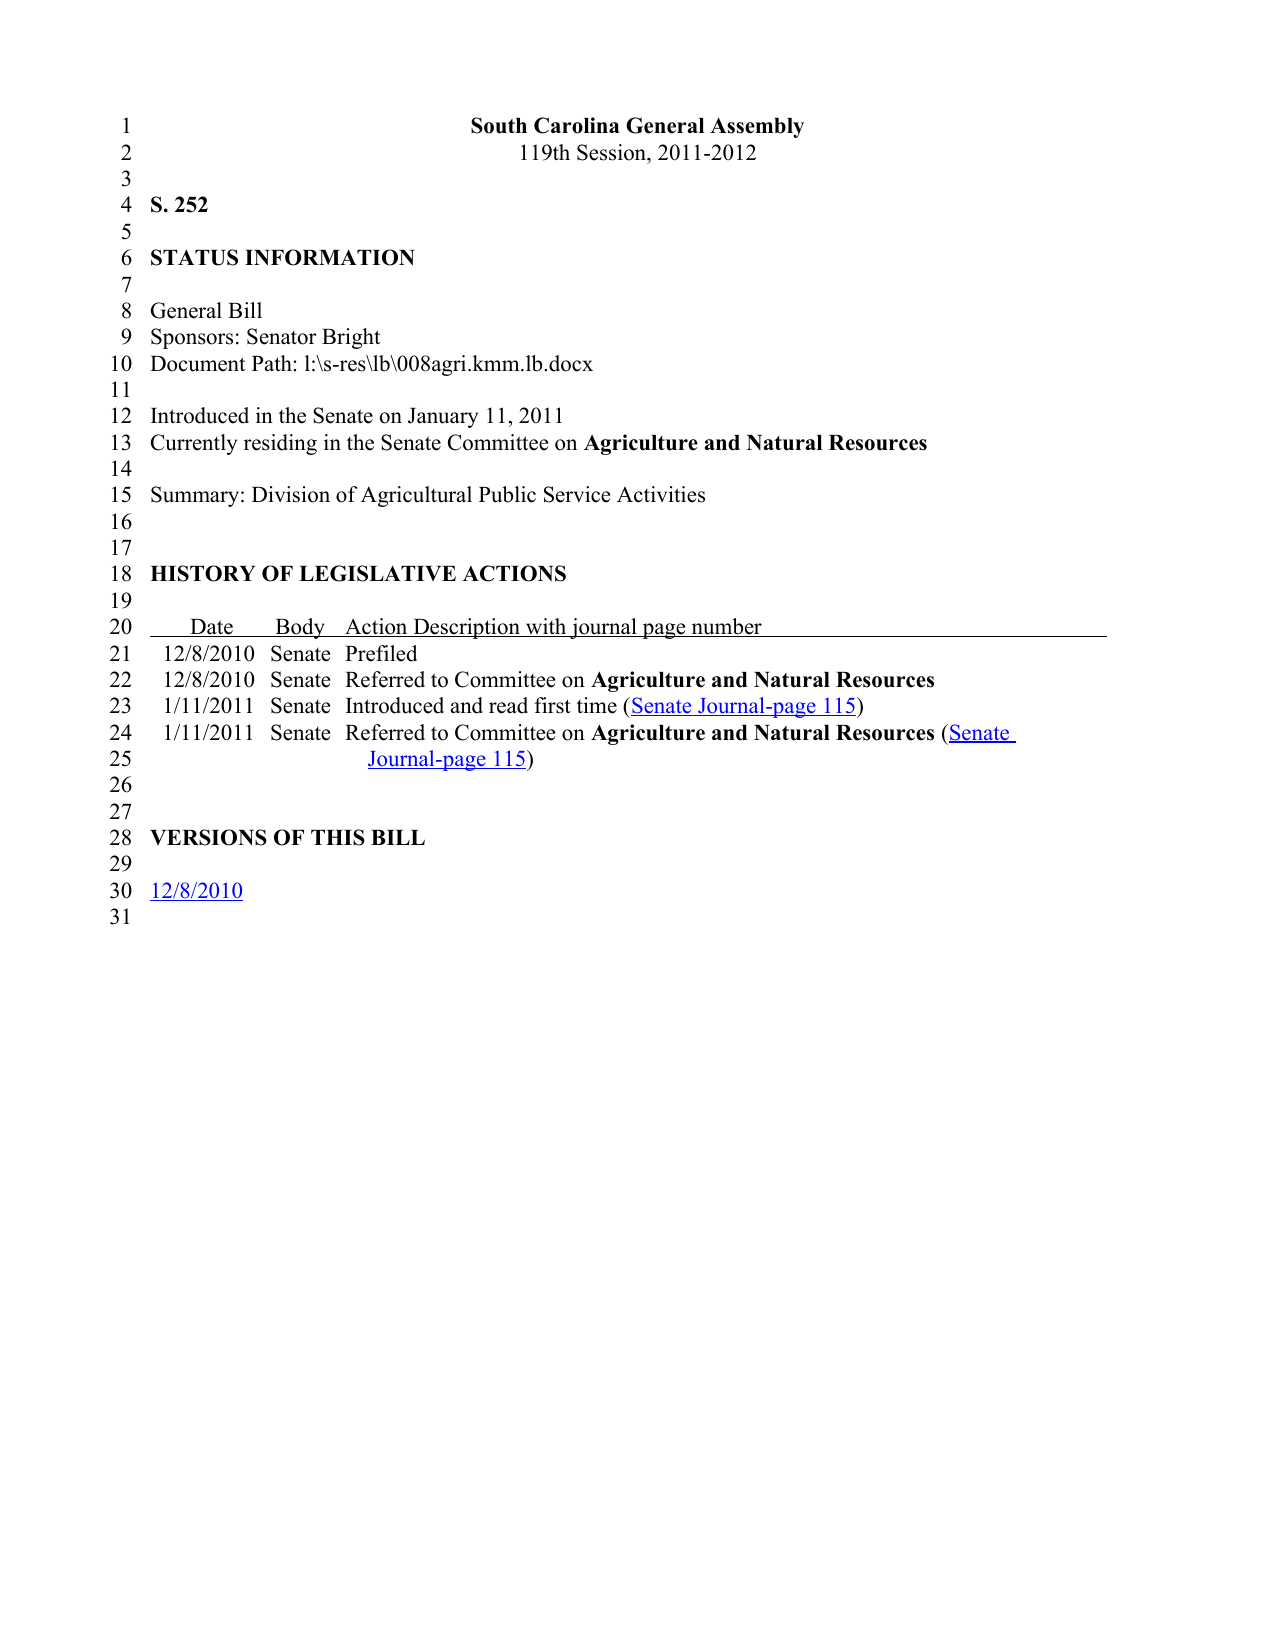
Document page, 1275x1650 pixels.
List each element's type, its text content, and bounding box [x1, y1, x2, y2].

text 1/11/2011 Senate Introduced and read first time (Senate Journal-page 115) [150, 692, 1125, 719]
text 12/8/2010 Senate Prefiled [150, 639, 1125, 666]
text S. 252 [150, 192, 1125, 218]
text VERSIONS OF THIS BILL [150, 824, 1125, 850]
text Summary: Division of Agricultural Public Service Activities [150, 481, 1125, 508]
text Introduced in the Senate on January 11, 2011 [150, 402, 1125, 429]
text South Carolina General Assembly [150, 112, 1125, 139]
text 12/8/2010 Senate Referred to Committee on Agriculture and Natural Resources [150, 666, 1125, 692]
text Currently residing in the Senate Committee on Agriculture and Natural Resources [150, 429, 1125, 455]
text Date Body Action Description with journal page number [150, 613, 1125, 639]
text Sponsors: Senator Bright [150, 323, 1125, 350]
text Document Path: l:\s-res\lb\008agri.kmm.lb.docx [150, 350, 1125, 376]
text 1/11/2011 Senate Referred to Committee on Agriculture and Natural Resources (Senate Journal-page 115) [150, 719, 1125, 771]
text HISTORY OF LEGISLATIVE ACTIONS [150, 561, 1125, 587]
text 12/8/2010 [150, 877, 1125, 903]
text General Bill [150, 297, 1125, 323]
text 119th Session, 2011-2012 [150, 139, 1125, 165]
text STATUS INFORMATION [150, 244, 1125, 271]
